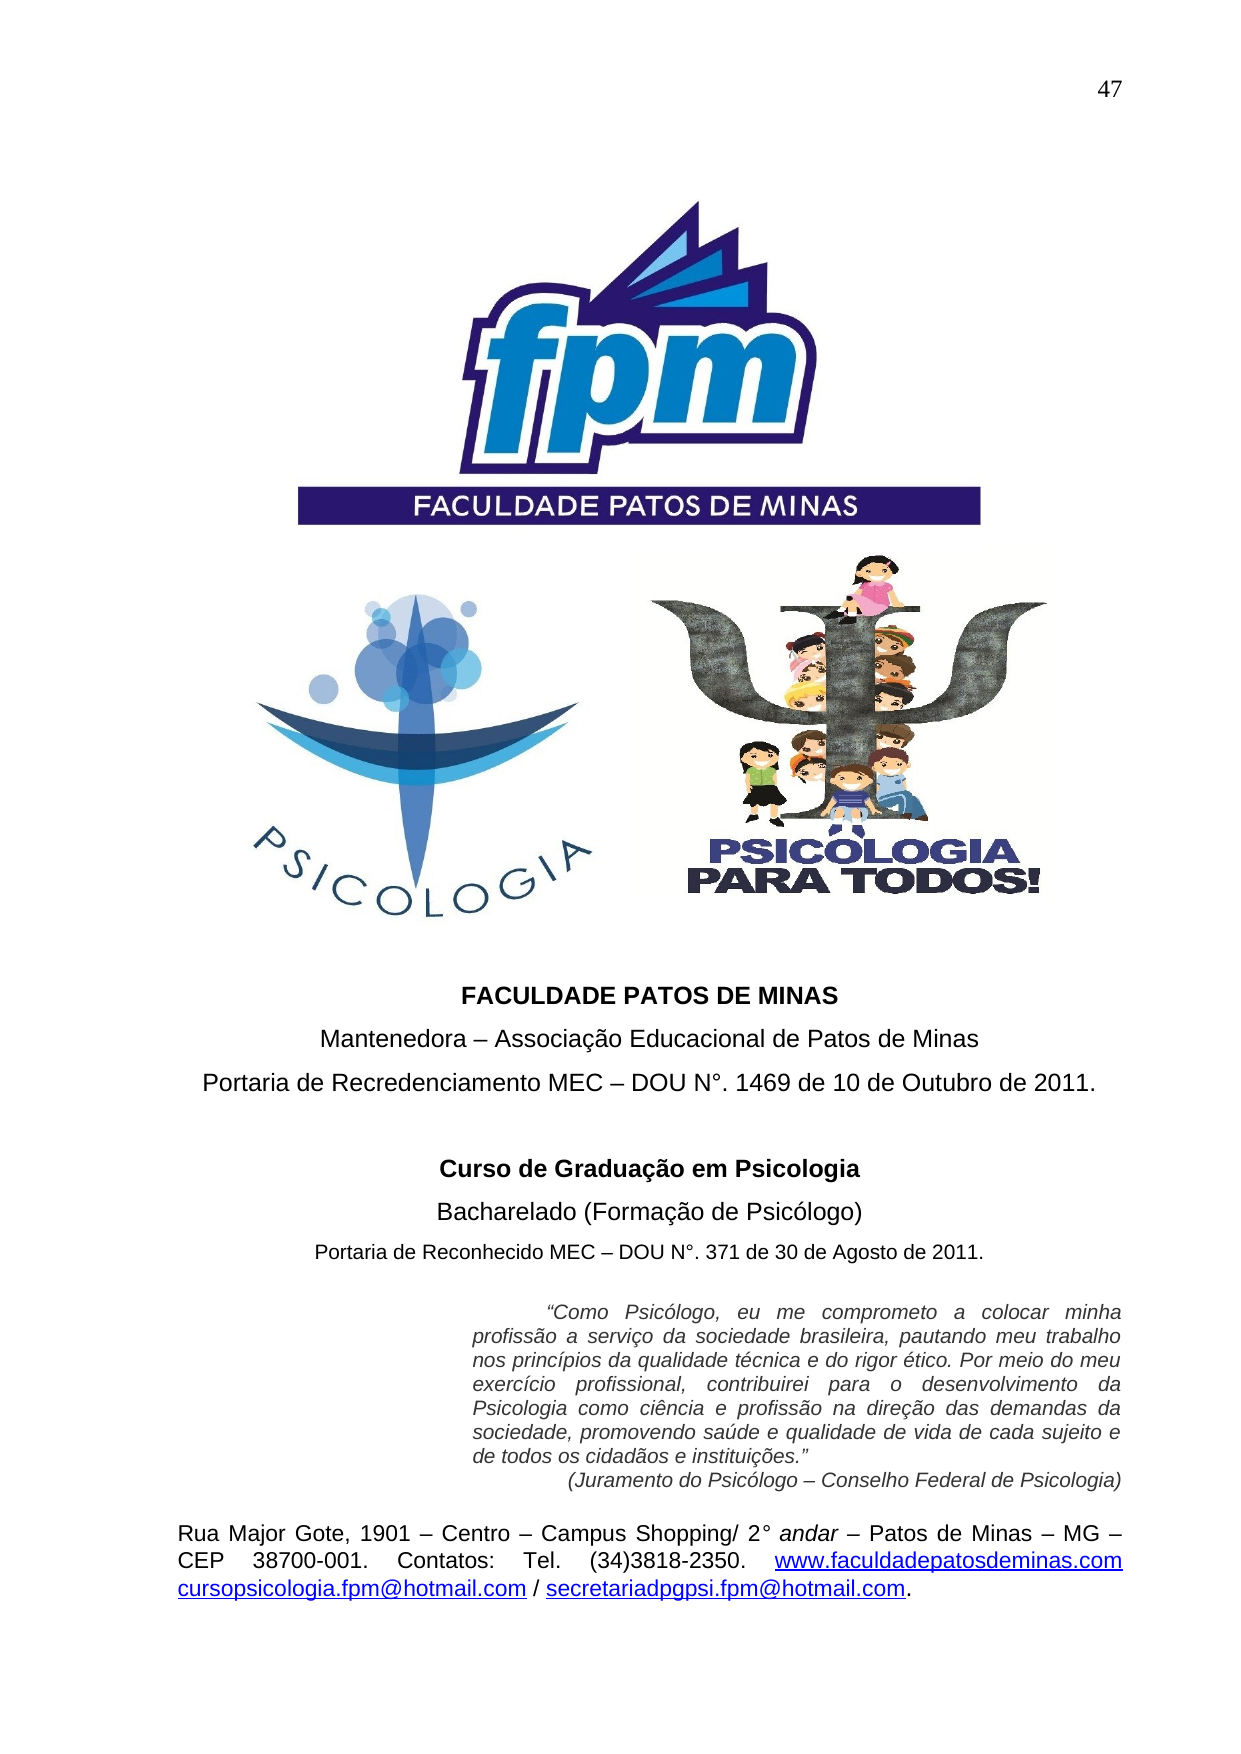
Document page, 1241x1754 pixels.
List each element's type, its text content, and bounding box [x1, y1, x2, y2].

text Rua Major Gote, 1901 – Centro – Campus Shopping/ 2° andar – Patos de Minas – MG – CEP 38700-001. Contatos: Tel. (34)3818-2350. www.faculdadepatosdeminas.com cursopsicologia.fpm@hotmail.com / secretariadpgpsi.fpm@hotmail.com. [177, 1520, 1122, 1602]
text Curso de Graduação em Psicologia [177, 1154, 1122, 1182]
text FACULDADE PATOS DE MINAS [177, 981, 1122, 1010]
text (Juramento do Psicólogo – Conselho Federal de Psicologia) [177, 1468, 1122, 1492]
picture [236, 177, 1063, 939]
text Portaria de Reconhecido MEC – DOU N°. 371 de 30 de Agosto de 2011. [177, 1240, 1122, 1264]
text Portaria de Recredenciamento MEC – DOU N°. 1469 de 10 de Outubro de 2011. [177, 1067, 1122, 1096]
text Mantenedora – Associação Educacional de Patos de Minas [177, 1024, 1122, 1053]
text “Como Psicólogo, eu me comprometo a colocar minha profissão a serviço da sociedade brasileira, pautando meu trabalho nos princípios da qualidade técnica e do rigor ético. Por meio do meu exercício profissional, contribuirei para o desenvolvimento da Psicologia como ciência e profissão na direção das demandas da sociedade, promovendo saúde e qualidade de vida de cada sujeito e de todos os cidadãos e instituições.” [472, 1300, 1122, 1468]
text Bacharelado (Formação de Psicólogo) [177, 1197, 1122, 1226]
